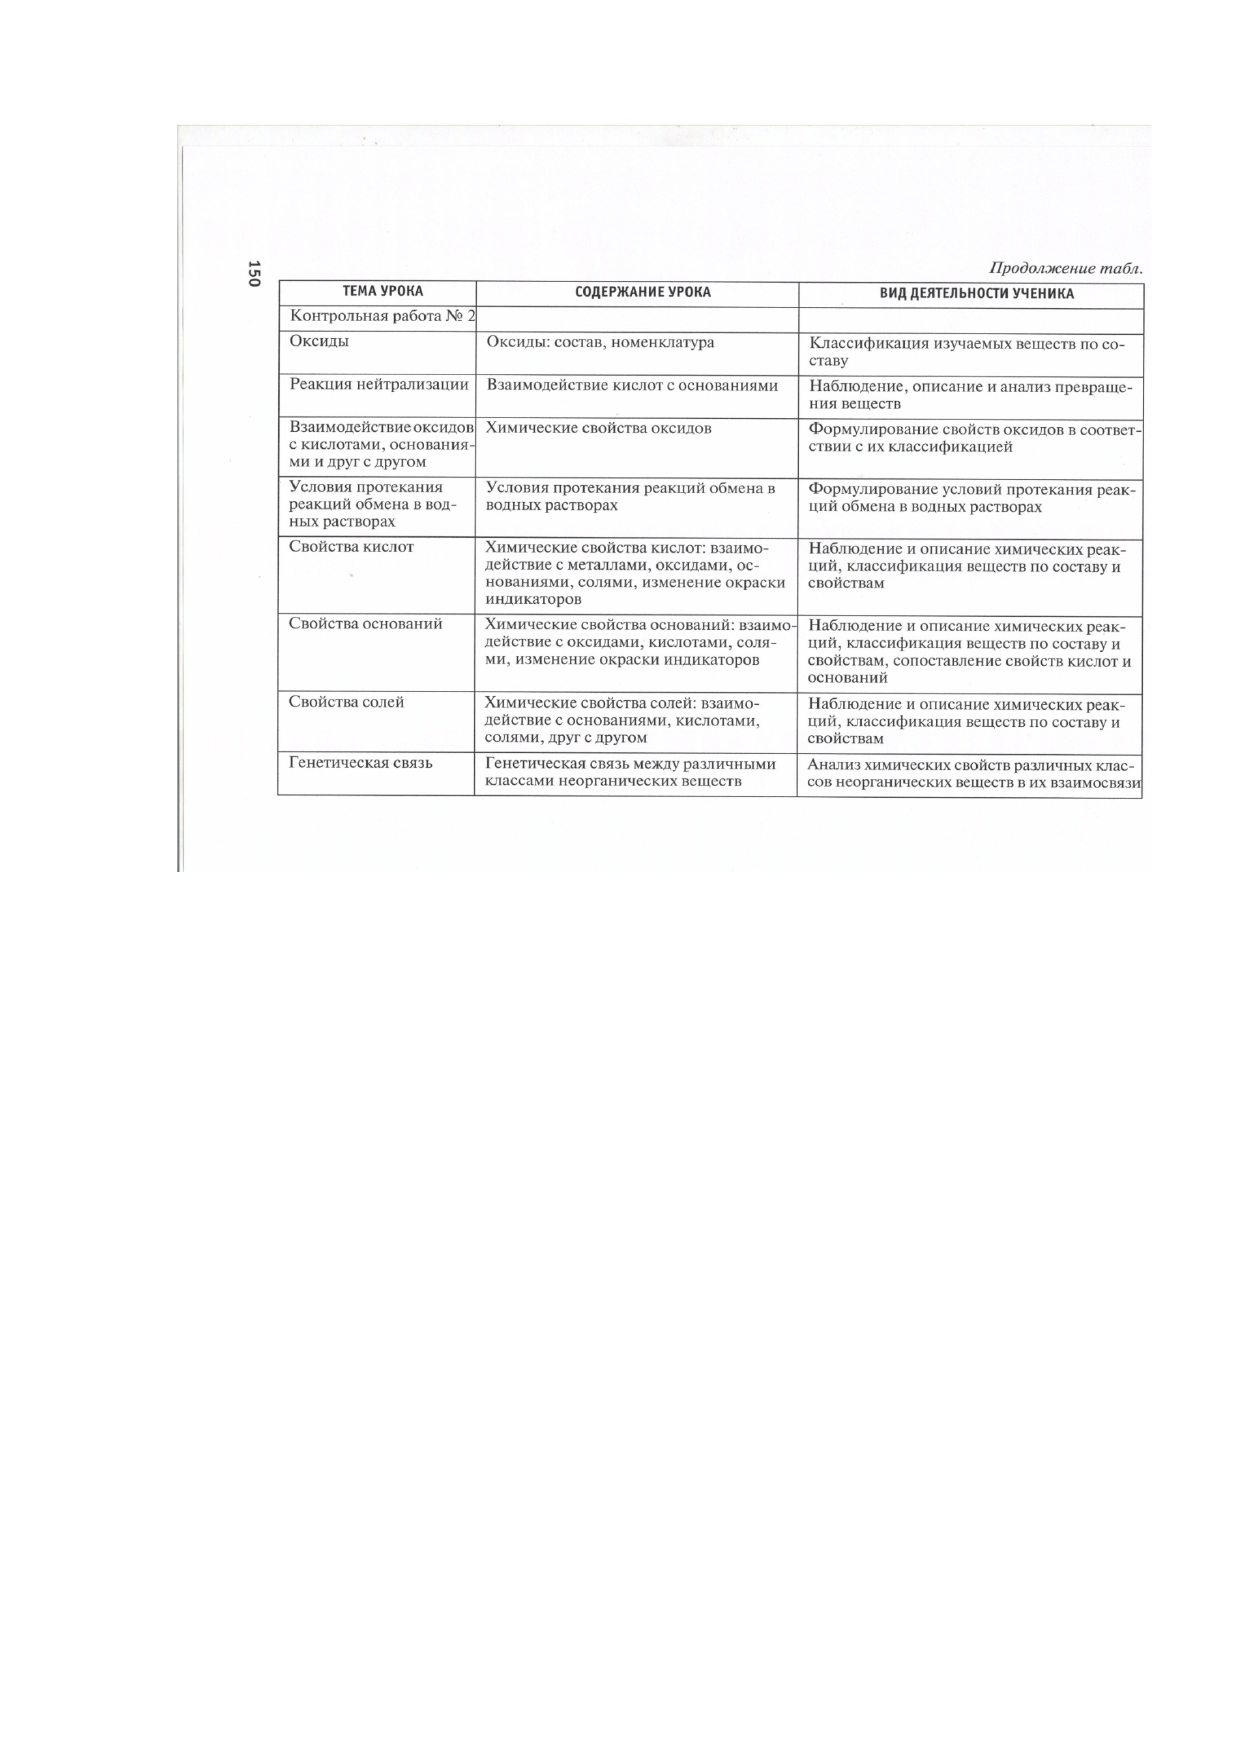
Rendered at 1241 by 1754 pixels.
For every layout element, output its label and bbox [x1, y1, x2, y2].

picture [177, 118, 1152, 872]
